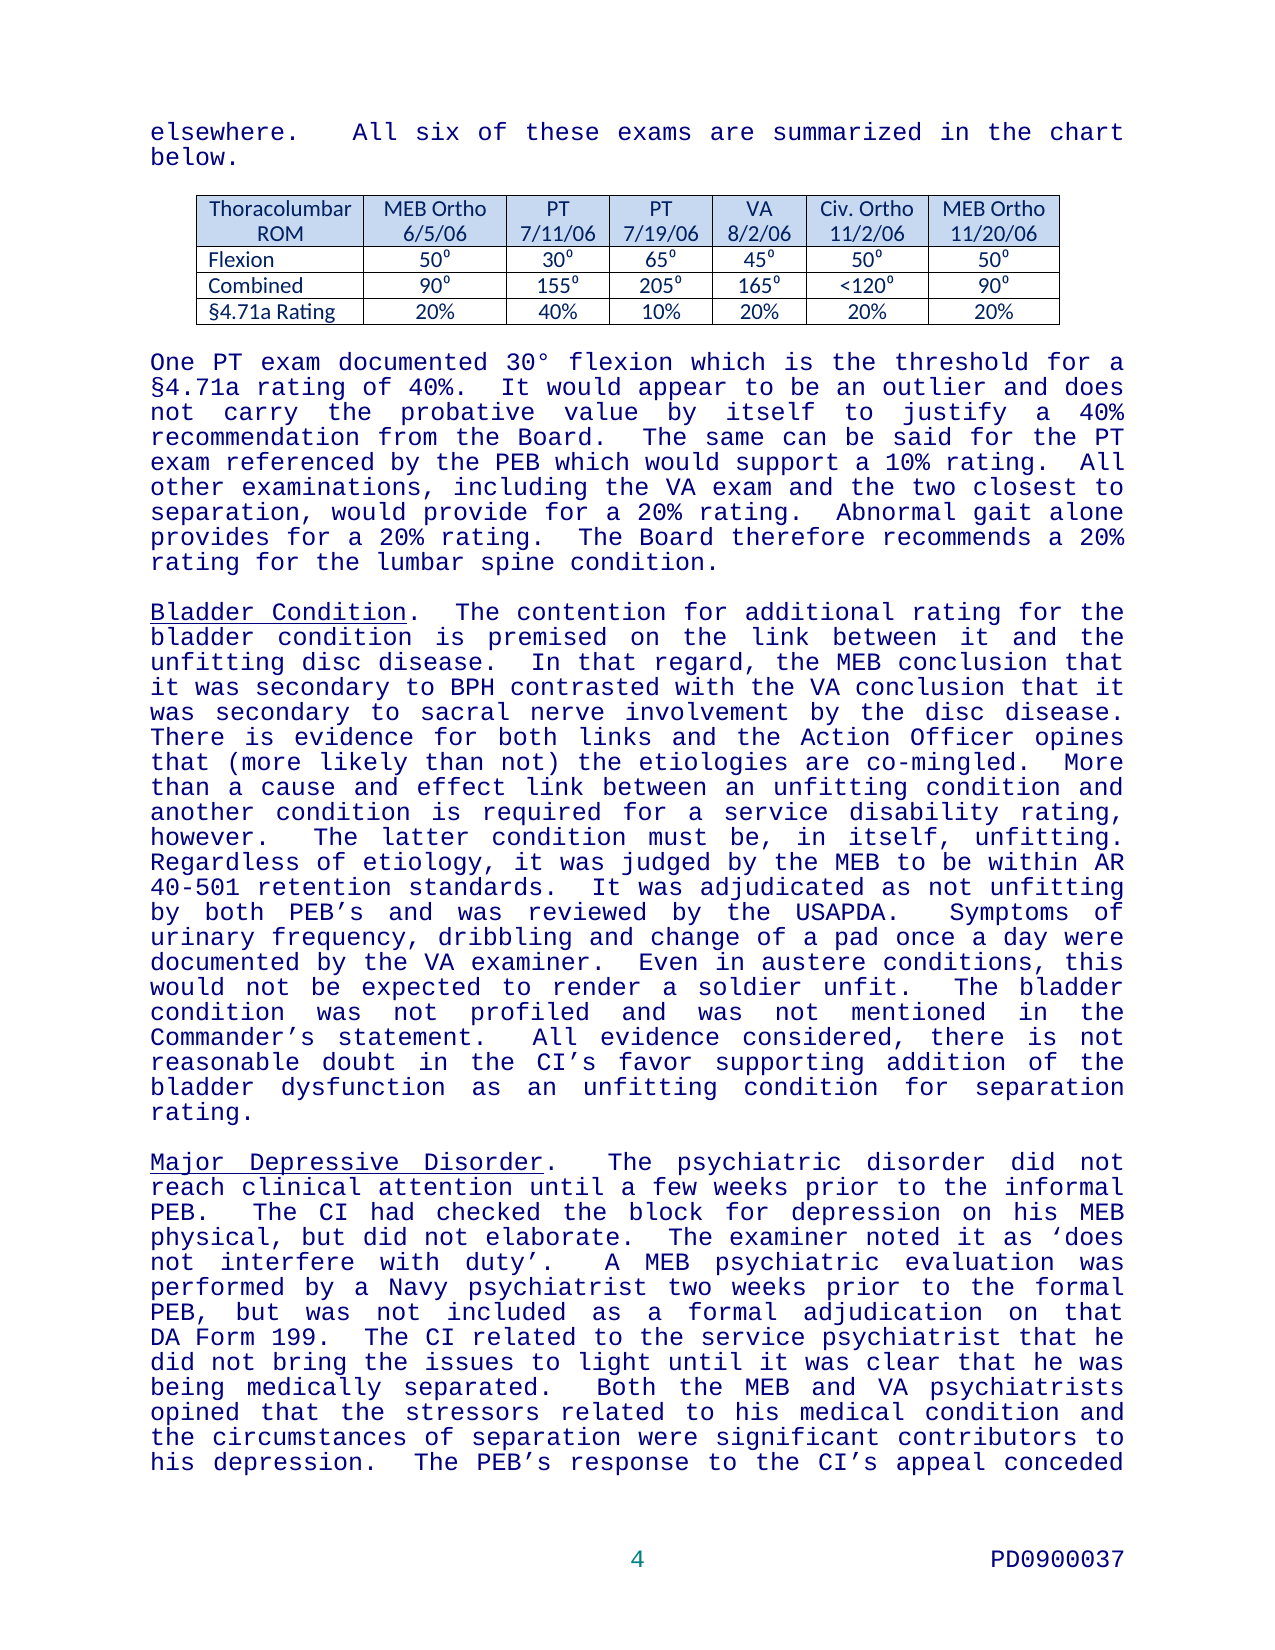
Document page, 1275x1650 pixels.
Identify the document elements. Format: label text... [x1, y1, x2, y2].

table_header Civ. Ortho 11/2/06 [807, 196, 928, 246]
table_cell 10% [610, 299, 712, 324]
table_cell 205⁰ [610, 273, 712, 298]
text Bladder Condition. The contention for additional rating for the bladder condition is premised on the link between it and the unfitting disc disease. In that regard, the MEB conclusion that it was secondary to BPH contrasted with the VA conclusion that it was secondary to sacral nerve involvement by the disc disease. There is evidence for both links and the Action Officer opines that (more likely than not) the etiologies are co-mingled. More than a cause and effect link between an unfitting condition and another condition is required for a service disability rating, however. The latter condition must be, in itself, unfitting. Regardless of etiology, it was judged by the MEB to be within AR 40-501 retention standards. It was adjudicated as not unfitting by both PEB’s and was reviewed by the USAPDA. Symptoms of urinary frequency, dribbling and change of a pad once a day were documented by the VA examiner. Even in austere conditions, this would not be expected to render a soldier unfit. The bladder condition was not profiled and was not mentioned in the Commander’s statement. All evidence considered, there is not reasonable doubt in the CI’s favor supporting addition of the bladder dysfunction as an unfitting condition for separation rating. [150, 600, 1125, 1125]
table_cell 90⁰ [364, 273, 506, 298]
table_cell 20% [929, 299, 1059, 324]
table_cell 90⁰ [929, 273, 1059, 298]
table_cell <120⁰ [807, 273, 928, 298]
table_cell 20% [713, 299, 806, 324]
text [150, 1150, 1125, 1475]
table_header MEB Ortho 11/20/06 [929, 196, 1059, 246]
table_header MEB Ortho 6/5/06 [364, 196, 506, 246]
table_cell §4.71a Rating [197, 299, 363, 324]
table_cell 50⁰ [807, 247, 928, 272]
table_cell 45⁰ [713, 247, 806, 272]
table_cell 30⁰ [507, 247, 609, 272]
table_cell 65⁰ [610, 247, 712, 272]
table_header Thoracolumbar ROM [197, 196, 363, 246]
text One PT exam documented 30° flexion which is the threshold for a §4.71a rating of 40%. It would appear to be an outlier and does not carry the probative value by itself to justify a 40% recommendation from the Board. The same can be said for the PT exam referenced by the PEB which would support a 10% rating. All other examinations, including the VA exam and the two closest to separation, would provide for a 20% rating. Abnormal gait alone provides for a 20% rating. The Board therefore recommends a 20% rating for the lumbar spine condition. [150, 350, 1125, 575]
table_cell 50⁰ [929, 247, 1059, 272]
table_cell 20% [807, 299, 928, 324]
table_cell 155⁰ [507, 273, 609, 298]
table_header PT 7/19/06 [610, 196, 712, 246]
table_cell Flexion [197, 247, 363, 272]
table_cell Combined [197, 273, 363, 298]
table_cell 165⁰ [713, 273, 806, 298]
table_cell 40% [507, 299, 609, 324]
table_header PT 7/11/06 [507, 196, 609, 246]
table_cell 50⁰ [364, 247, 506, 272]
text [150, 120, 1125, 170]
table_cell 20% [364, 299, 506, 324]
table_header VA 8/2/06 [713, 196, 806, 246]
